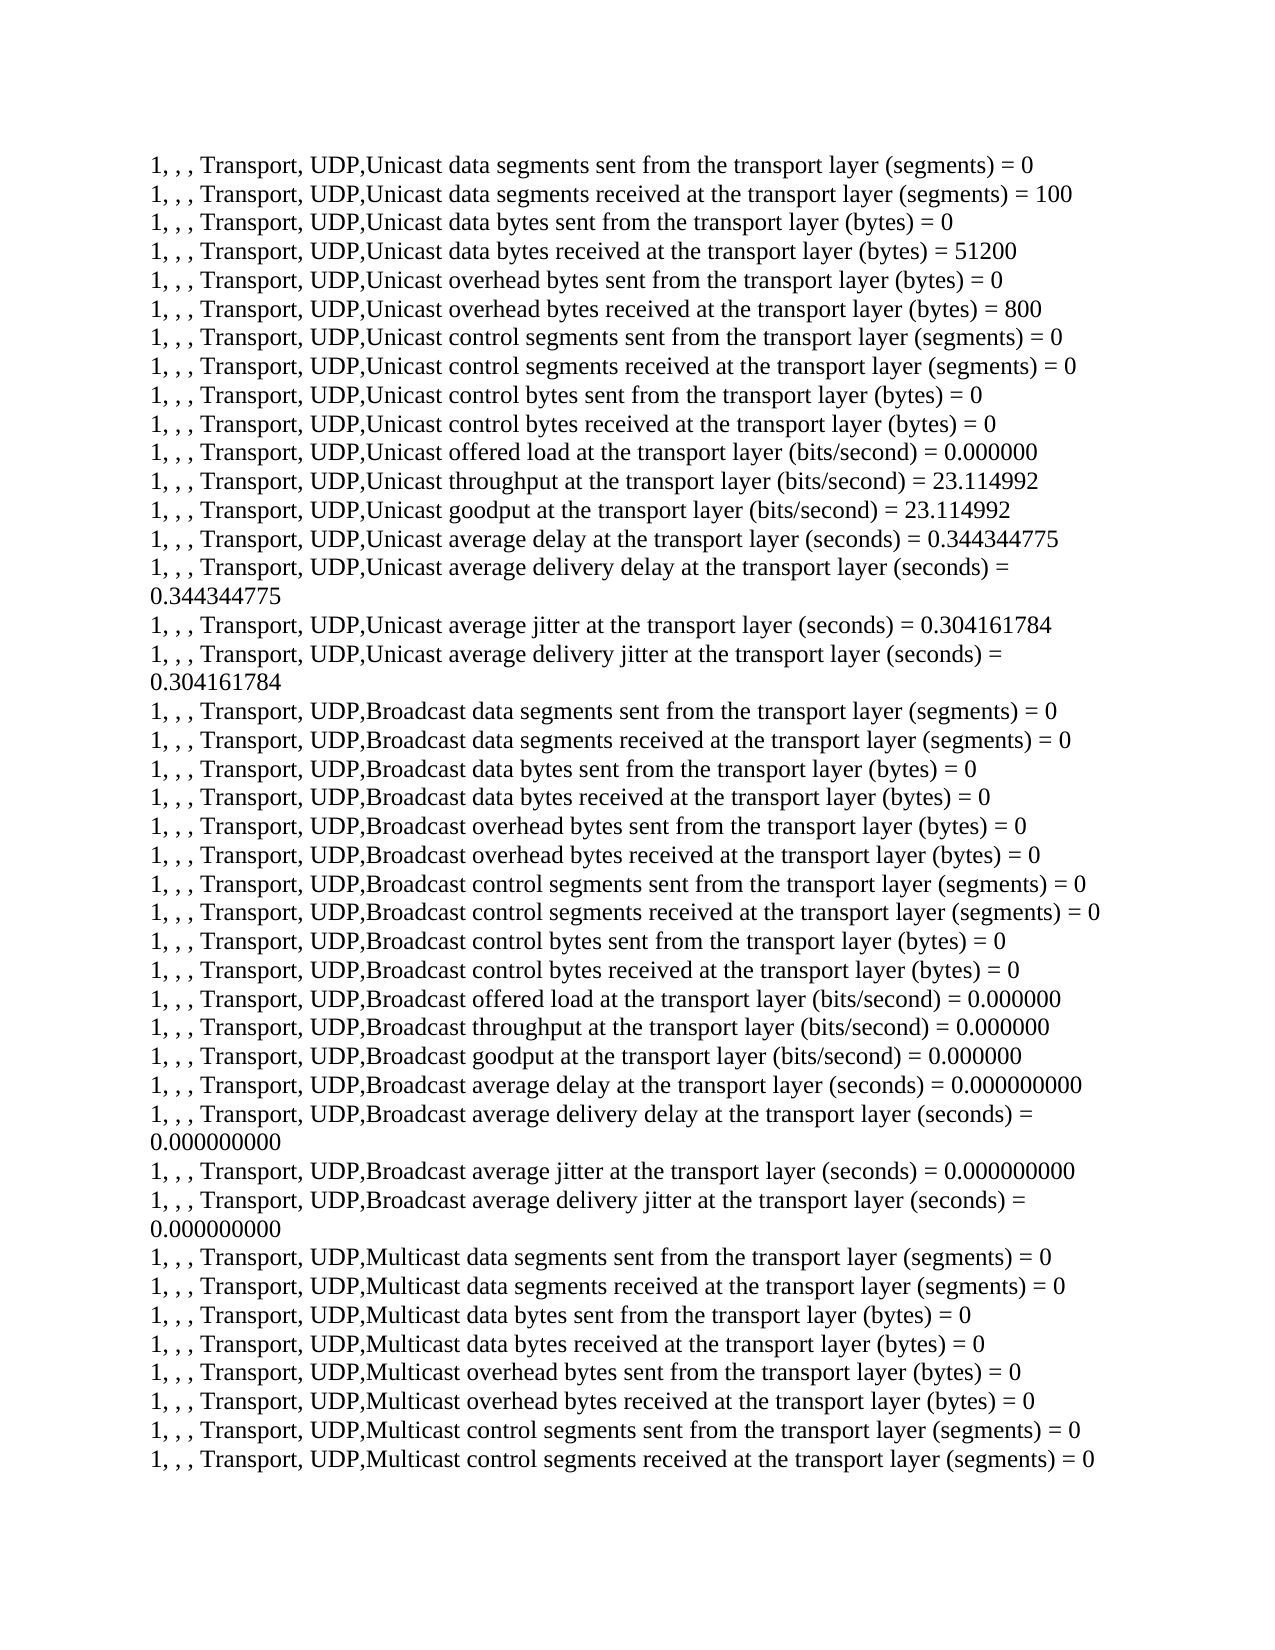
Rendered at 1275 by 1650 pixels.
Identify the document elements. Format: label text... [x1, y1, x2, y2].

text 1, , , Transport, UDP,Unicast control segments sent from the transport layer (segments) = 0 [150, 322, 1125, 351]
text 1, , , Transport, UDP,Unicast data bytes sent from the transport layer (bytes) = 0 [150, 207, 1125, 236]
text 1, , , Transport, UDP,Broadcast control bytes sent from the transport layer (bytes) = 0 [150, 926, 1125, 955]
text 1, , , Transport, UDP,Broadcast average delivery jitter at the transport layer (seconds) = 0.000000000 [150, 1185, 1125, 1242]
text 1, , , Transport, UDP,Unicast overhead bytes received at the transport layer (bytes) = 800 [150, 294, 1125, 322]
text 1, , , Transport, UDP,Multicast data bytes received at the transport layer (bytes) = 0 [150, 1329, 1125, 1357]
text 1, , , Transport, UDP,Broadcast overhead bytes received at the transport layer (bytes) = 0 [150, 840, 1125, 869]
text 1, , , Transport, UDP,Broadcast control segments received at the transport layer (segments) = 0 [150, 897, 1125, 926]
text 1, , , Transport, UDP,Unicast overhead bytes sent from the transport layer (bytes) = 0 [150, 265, 1125, 294]
text 1, , , Transport, UDP,Unicast control bytes sent from the transport layer (bytes) = 0 [150, 380, 1125, 409]
text 1, , , Transport, UDP,Unicast average delivery jitter at the transport layer (seconds) = 0.304161784 [150, 639, 1125, 696]
text 1, , , Transport, UDP,Multicast overhead bytes received at the transport layer (bytes) = 0 [150, 1386, 1125, 1415]
text 1, , , Transport, UDP,Unicast control segments received at the transport layer (segments) = 0 [150, 351, 1125, 380]
text 1, , , Transport, UDP,Broadcast control segments sent from the transport layer (segments) = 0 [150, 869, 1125, 897]
text 1, , , Transport, UDP,Multicast data segments received at the transport layer (segments) = 0 [150, 1271, 1125, 1300]
text 1, , , Transport, UDP,Broadcast goodput at the transport layer (bits/second) = 0.000000 [150, 1041, 1125, 1070]
text 1, , , Transport, UDP,Broadcast data bytes received at the transport layer (bytes) = 0 [150, 782, 1125, 811]
text 1, , , Transport, UDP,Unicast average delivery delay at the transport layer (seconds) = 0.344344775 [150, 552, 1125, 610]
text 1, , , Transport, UDP,Broadcast average delivery delay at the transport layer (seconds) = 0.000000000 [150, 1099, 1125, 1156]
text 1, , , Transport, UDP,Unicast goodput at the transport layer (bits/second) = 23.114992 [150, 495, 1125, 524]
text 1, , , Transport, UDP,Multicast control segments received at the transport layer (segments) = 0 [150, 1444, 1125, 1472]
text 1, , , Transport, UDP,Multicast data segments sent from the transport layer (segments) = 0 [150, 1242, 1125, 1271]
text 1, , , Transport, UDP,Broadcast data segments sent from the transport layer (segments) = 0 [150, 696, 1125, 725]
text 1, , , Transport, UDP,Broadcast overhead bytes sent from the transport layer (bytes) = 0 [150, 811, 1125, 840]
text 1, , , Transport, UDP,Unicast offered load at the transport layer (bits/second) = 0.000000 [150, 437, 1125, 466]
text 1, , , Transport, UDP,Broadcast average delay at the transport layer (seconds) = 0.000000000 [150, 1070, 1125, 1099]
text 1, , , Transport, UDP,Unicast control bytes received at the transport layer (bytes) = 0 [150, 409, 1125, 437]
text 1, , , Transport, UDP,Unicast average delay at the transport layer (seconds) = 0.344344775 [150, 524, 1125, 552]
text 1, , , Transport, UDP,Unicast data segments received at the transport layer (segments) = 100 [150, 179, 1125, 207]
text 1, , , Transport, UDP,Broadcast average jitter at the transport layer (seconds) = 0.000000000 [150, 1156, 1125, 1185]
text 1, , , Transport, UDP,Broadcast throughput at the transport layer (bits/second) = 0.000000 [150, 1012, 1125, 1041]
text 1, , , Transport, UDP,Unicast throughput at the transport layer (bits/second) = 23.114992 [150, 466, 1125, 495]
text 1, , , Transport, UDP,Broadcast offered load at the transport layer (bits/second) = 0.000000 [150, 984, 1125, 1012]
text 1, , , Transport, UDP,Broadcast data bytes sent from the transport layer (bytes) = 0 [150, 754, 1125, 782]
text 1, , , Transport, UDP,Multicast control segments sent from the transport layer (segments) = 0 [150, 1415, 1125, 1444]
text 1, , , Transport, UDP,Broadcast control bytes received at the transport layer (bytes) = 0 [150, 955, 1125, 984]
text 1, , , Transport, UDP,Multicast overhead bytes sent from the transport layer (bytes) = 0 [150, 1357, 1125, 1386]
text 1, , , Transport, UDP,Multicast data bytes sent from the transport layer (bytes) = 0 [150, 1300, 1125, 1329]
text 1, , , Transport, UDP,Broadcast data segments received at the transport layer (segments) = 0 [150, 725, 1125, 754]
text 1, , , Transport, UDP,Unicast average jitter at the transport layer (seconds) = 0.304161784 [150, 610, 1125, 639]
text 1, , , Transport, UDP,Unicast data bytes received at the transport layer (bytes) = 51200 [150, 236, 1125, 265]
text 1, , , Transport, UDP,Unicast data segments sent from the transport layer (segments) = 0 [150, 150, 1125, 179]
